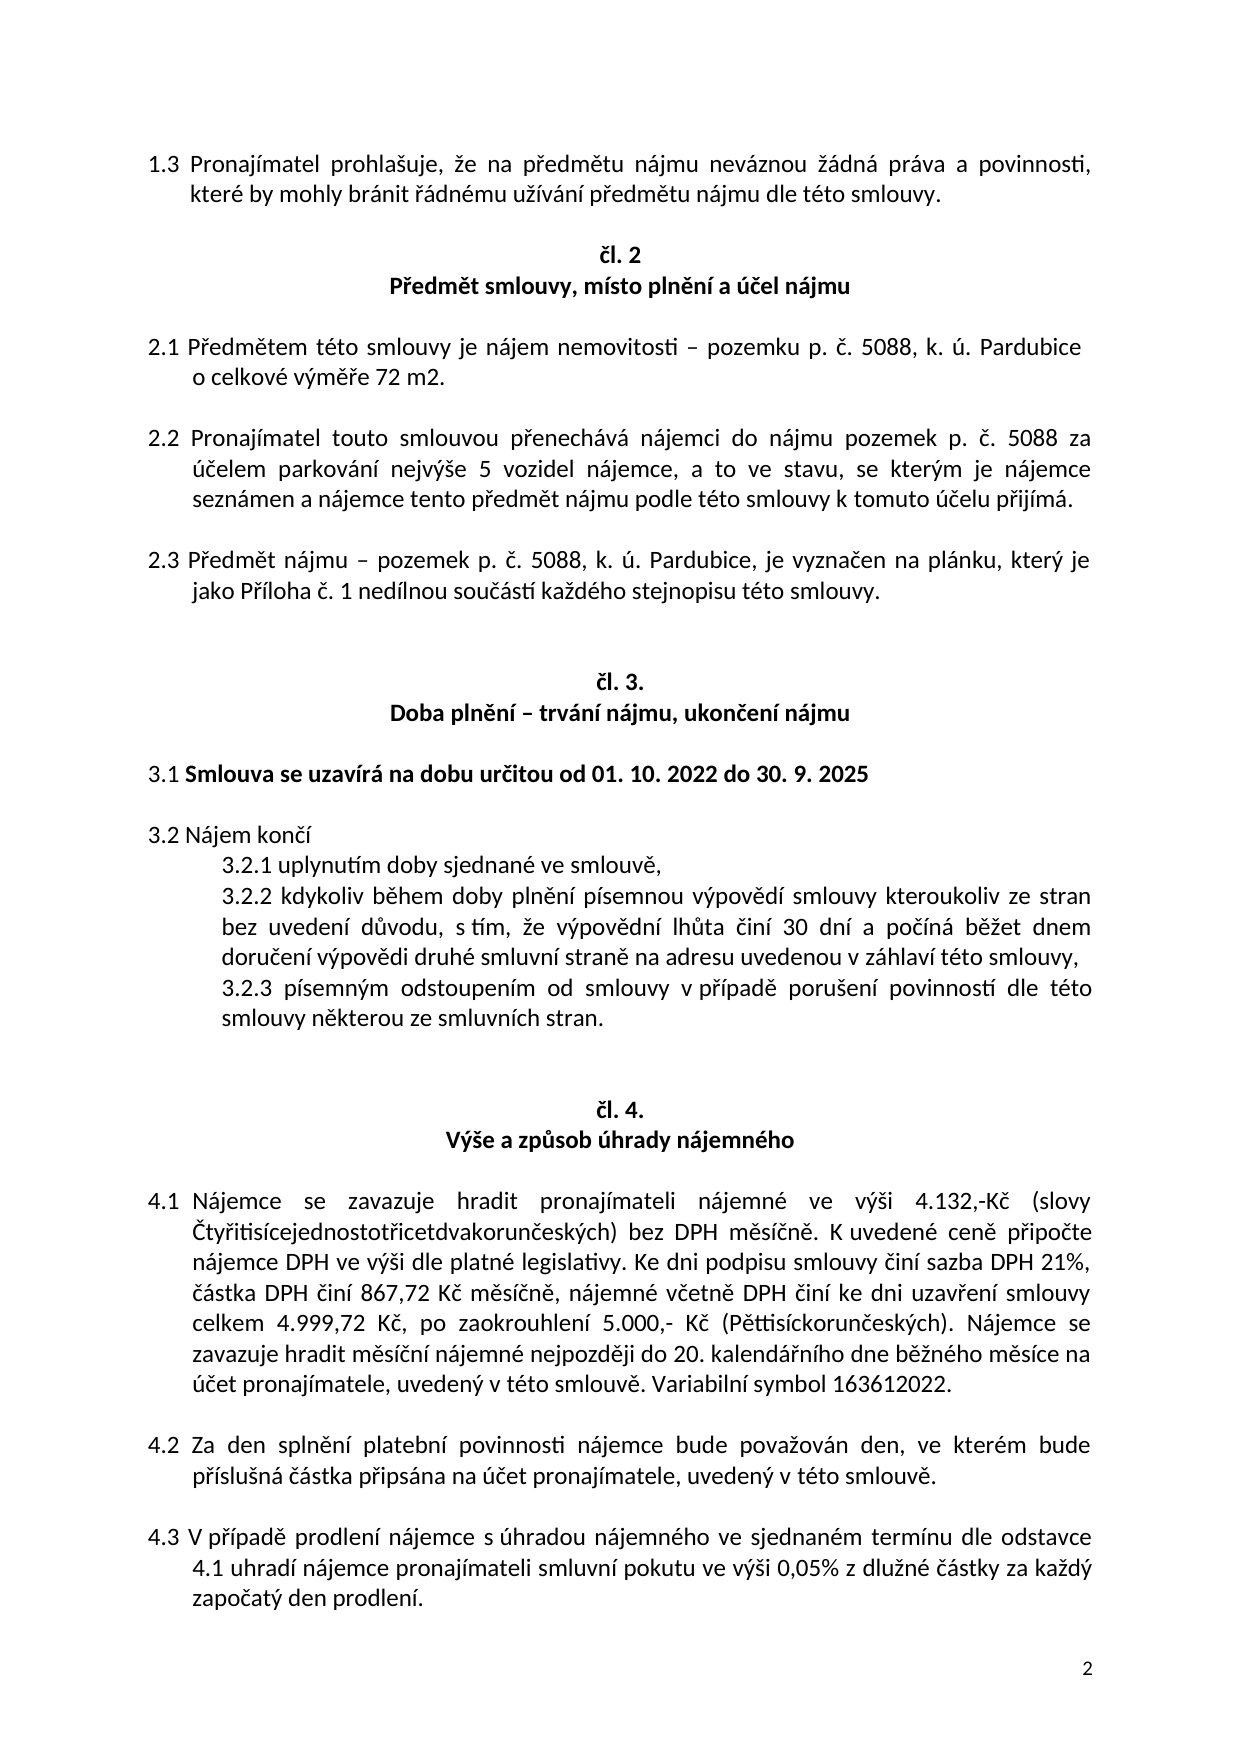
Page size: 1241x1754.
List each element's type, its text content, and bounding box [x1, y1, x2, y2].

text 3.2.1 uplynutím doby sjednané ve smlouvě, [148, 850, 1092, 880]
text 2.3 Předmět nájmu – pozemek p. č. 5088, k. ú. Pardubice, je vyznačen na plánku, který je jako Příloha č. 1 nedílnou součástí každého stejnopisu této smlouvy. [148, 544, 1092, 606]
text 2.2 Pronajímatel touto smlouvou přenechává nájemci do nájmu pozemek p. č. 5088 za účelem parkování nejvýše 5 vozidel nájemce, a to ve stavu, se kterým je nájemce seznámen a nájemce tento předmět nájmu podle této smlouvy k tomuto účelu přijímá. [148, 422, 1092, 514]
text čl. 4. [148, 1094, 1092, 1124]
text 3.2.3 písemným odstoupením od smlouvy v případě porušení povinností dle této smlouvy některou ze smluvních stran. [221, 972, 1092, 1033]
text Výše a způsob úhrady nájemného [148, 1124, 1092, 1155]
text 4.1 Nájemce se zavazuje hradit pronajímateli nájemné ve výši 4.132,-Kč (slovy Čtyřitisícejednostotřicetdvakorunčeských) bez DPH měsíčně. K uvedené ceně připočte nájemce DPH ve výši dle platné legislativy. Ke dni podpisu smlouvy činí sazba DPH 21%, částka DPH činí 867,72 Kč měsíčně, nájemné včetně DPH činí ke dni uzavření smlouvy celkem 4.999,72 Kč, po zaokrouhlení 5.000,- Kč (Pěttisíckorunčeských). Nájemce se zavazuje hradit měsíční nájemné nejpozději do 20. kalendářního dne běžného měsíce na účet pronajímatele, uvedený v této smlouvě. Variabilní symbol 163612022. [148, 1185, 1092, 1399]
list Pronajímatel prohlašuje, že na předmětu nájmu neváznou žádná práva a povinnosti, které by mohly bránit řádnému užívání předmětu nájmu dle této smlouvy. [148, 148, 1092, 209]
text 2.1 Předmětem této smlouvy je nájem nemovitosti – pozemku p. č. 5088, k. ú. Pardubice o celkové výměře 72 m2. [148, 331, 1092, 392]
text Doba plnění – trvání nájmu, ukončení nájmu [148, 697, 1092, 728]
text 3.2 Nájem končí [148, 819, 1092, 850]
text 4.2 Za den splnění platební povinnosti nájemce bude považován den, ve kterém bude příslušná částka připsána na účet pronajímatele, uvedený v této smlouvě. [148, 1429, 1092, 1491]
text 3.1 Smlouva se uzavírá na dobu určitou od 01. 10. 2022 do 30. 9. 2025 [148, 758, 1092, 789]
text 4.3 V případě prodlení nájemce s úhradou nájemného ve sjednaném termínu dle odstavce 4.1 uhradí nájemce pronajímateli smluvní pokutu ve výši 0,05% z dlužné částky za každý započatý den prodlení. [148, 1521, 1092, 1613]
text Předmět smlouvy, místo plnění a účel nájmu [148, 270, 1092, 300]
text 3.2.2 kdykoliv během doby plnění písemnou výpovědí smlouvy kteroukoliv ze stran bez uvedení důvodu, s tím, že výpovědní lhůta činí 30 dní a počíná běžet dnem doručení výpovědi druhé smluvní straně na adresu uvedenou v záhlaví této smlouvy, [221, 880, 1092, 972]
text čl. 3. [148, 667, 1092, 697]
text čl. 2 [148, 239, 1092, 270]
